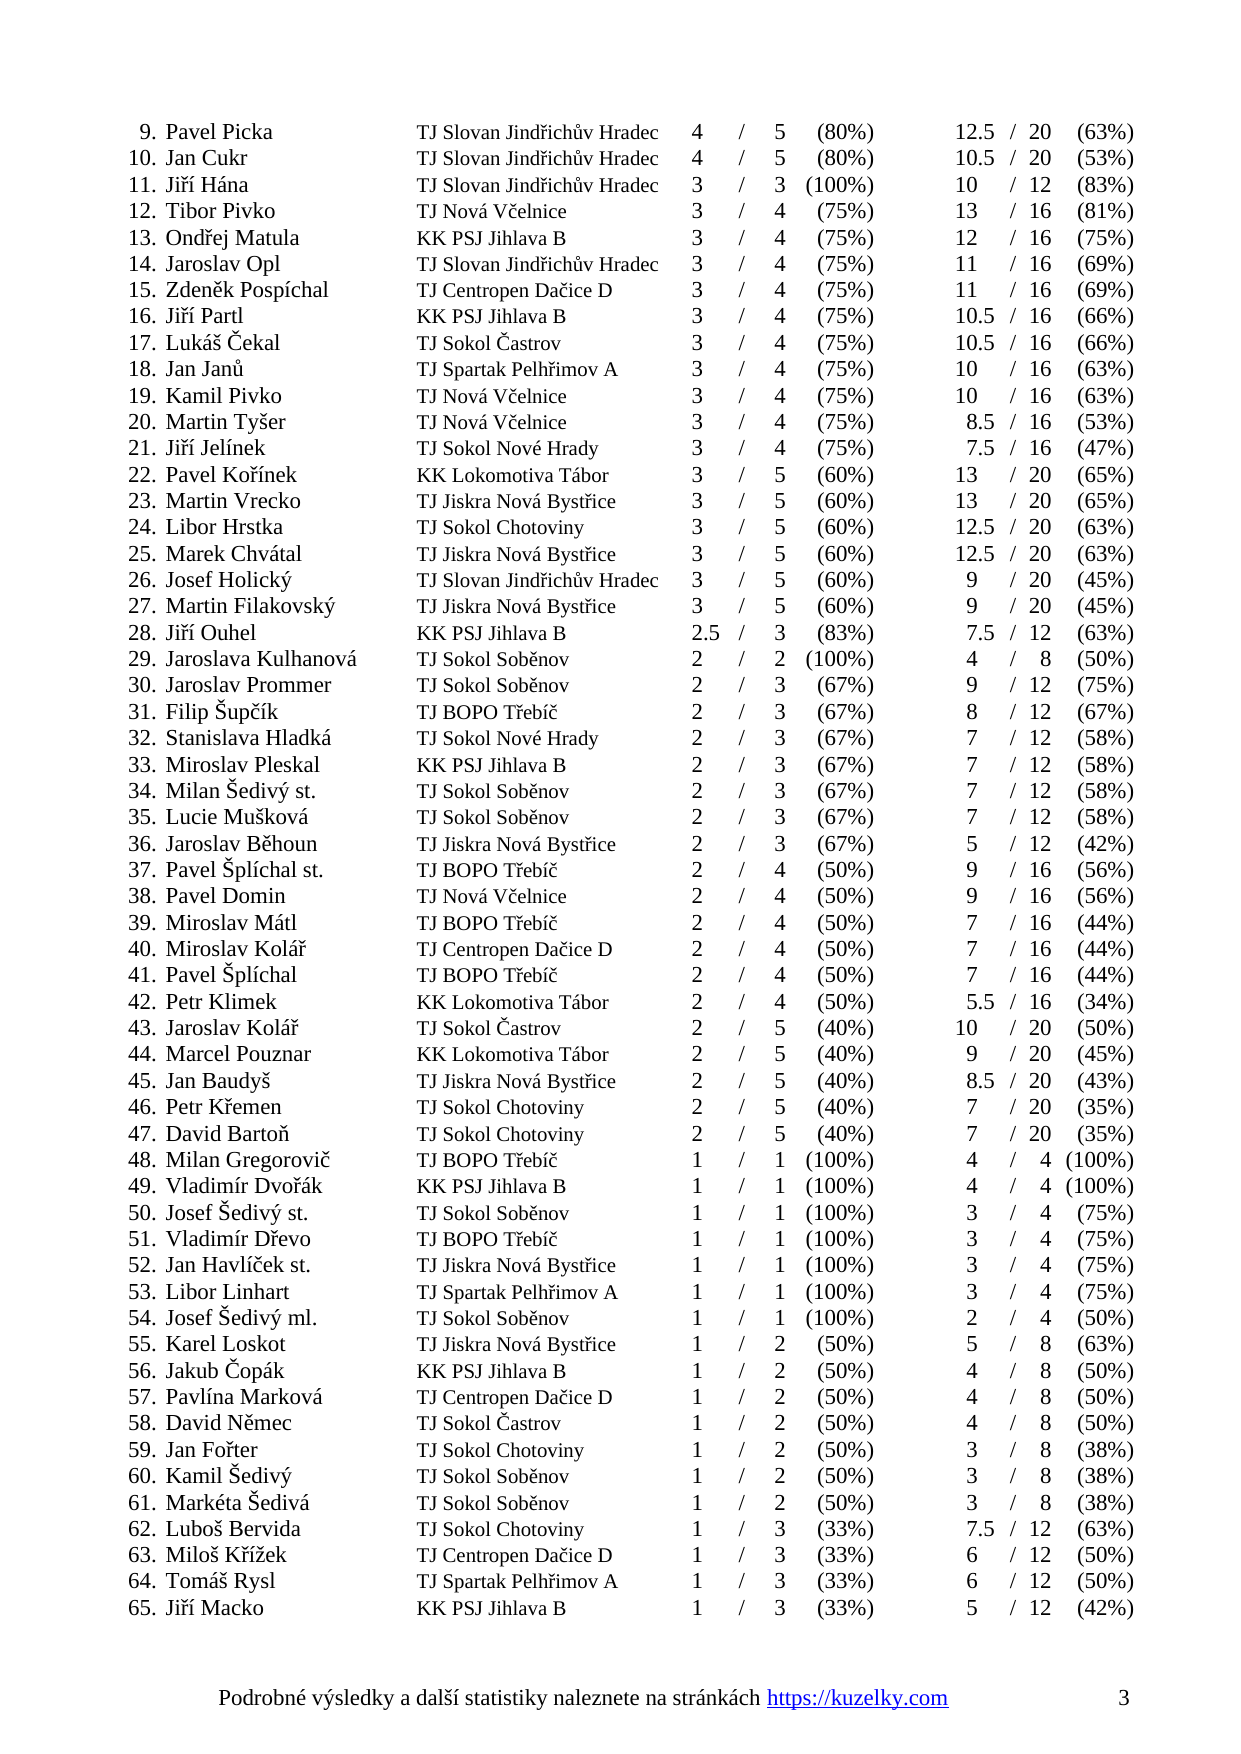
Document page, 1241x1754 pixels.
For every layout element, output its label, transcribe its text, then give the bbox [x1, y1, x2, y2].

text 29. Jaroslava Kulhanová TJ Sokol Soběnov 2 / 2 (100%) 4 / 8 (50%) [106, 645, 1134, 672]
text 65. Jiří Macko KK PSJ Jihlava B 1 / 3 (33%) 5 / 12 (42%) [106, 1594, 1134, 1620]
text 48. Milan Gregorovič TJ BOPO Třebíč 1 / 1 (100%) 4 / 4 (100%) [106, 1146, 1134, 1172]
text 26. Josef Holický TJ Slovan Jindřichův Hradec 3 / 5 (60%) 9 / 20 (45%) [106, 566, 1134, 592]
text 63. Miloš Křížek TJ Centropen Dačice D 1 / 3 (33%) 6 / 12 (50%) [106, 1541, 1134, 1568]
text 64. Tomáš Rysl TJ Spartak Pelhřimov A 1 / 3 (33%) 6 / 12 (50%) [106, 1568, 1134, 1594]
text 23. Martin Vrecko TJ Jiskra Nová Bystřice 3 / 5 (60%) 13 / 20 (65%) [106, 487, 1134, 513]
text 27. Martin Filakovský TJ Jiskra Nová Bystřice 3 / 5 (60%) 9 / 20 (45%) [106, 592, 1134, 619]
text 34. Milan Šedivý st. TJ Sokol Soběnov 2 / 3 (67%) 7 / 12 (58%) [106, 777, 1134, 803]
text 14. Jaroslav Opl TJ Slovan Jindřichův Hradec 3 / 4 (75%) 11 / 16 (69%) [106, 250, 1134, 276]
text 38. Pavel Domin TJ Nová Včelnice 2 / 4 (50%) 9 / 16 (56%) [106, 882, 1134, 909]
text 43. Jaroslav Kolář TJ Sokol Častrov 2 / 5 (40%) 10 / 20 (50%) [106, 1014, 1134, 1041]
text 9. Pavel Picka TJ Slovan Jindřichův Hradec 4 / 5 (80%) 12.5 / 20 (63%) [106, 118, 1134, 144]
text 54. Josef Šedivý ml. TJ Sokol Soběnov 1 / 1 (100%) 2 / 4 (50%) [106, 1304, 1134, 1330]
text 11. Jiří Hána TJ Slovan Jindřichův Hradec 3 / 3 (100%) 10 / 12 (83%) [106, 171, 1134, 197]
text 52. Jan Havlíček st. TJ Jiskra Nová Bystřice 1 / 1 (100%) 3 / 4 (75%) [106, 1251, 1134, 1278]
text 62. Luboš Bervida TJ Sokol Chotoviny 1 / 3 (33%) 7.5 / 12 (63%) [106, 1515, 1134, 1541]
text 59. Jan Fořter TJ Sokol Chotoviny 1 / 2 (50%) 3 / 8 (38%) [106, 1436, 1134, 1462]
text 25. Marek Chvátal TJ Jiskra Nová Bystřice 3 / 5 (60%) 12.5 / 20 (63%) [106, 540, 1134, 566]
text 30. Jaroslav Prommer TJ Sokol Soběnov 2 / 3 (67%) 9 / 12 (75%) [106, 672, 1134, 698]
text 16. Jiří Partl KK PSJ Jihlava B 3 / 4 (75%) 10.5 / 16 (66%) [106, 303, 1134, 329]
text 60. Kamil Šedivý TJ Sokol Soběnov 1 / 2 (50%) 3 / 8 (38%) [106, 1462, 1134, 1488]
text 15. Zdeněk Pospíchal TJ Centropen Dačice D 3 / 4 (75%) 11 / 16 (69%) [106, 276, 1134, 303]
text 47. David Bartoň TJ Sokol Chotoviny 2 / 5 (40%) 7 / 20 (35%) [106, 1119, 1134, 1146]
text 41. Pavel Šplíchal TJ BOPO Třebíč 2 / 4 (50%) 7 / 16 (44%) [106, 961, 1134, 988]
text 35. Lucie Mušková TJ Sokol Soběnov 2 / 3 (67%) 7 / 12 (58%) [106, 803, 1134, 830]
text 24. Libor Hrstka TJ Sokol Chotoviny 3 / 5 (60%) 12.5 / 20 (63%) [106, 513, 1134, 540]
text 37. Pavel Šplíchal st. TJ BOPO Třebíč 2 / 4 (50%) 9 / 16 (56%) [106, 856, 1134, 882]
text 13. Ondřej Matula KK PSJ Jihlava B 3 / 4 (75%) 12 / 16 (75%) [106, 223, 1134, 250]
text 39. Miroslav Mátl TJ BOPO Třebíč 2 / 4 (50%) 7 / 16 (44%) [106, 909, 1134, 935]
text 40. Miroslav Kolář TJ Centropen Dačice D 2 / 4 (50%) 7 / 16 (44%) [106, 935, 1134, 961]
text 42. Petr Klimek KK Lokomotiva Tábor 2 / 4 (50%) 5.5 / 16 (34%) [106, 988, 1134, 1014]
text 50. Josef Šedivý st. TJ Sokol Soběnov 1 / 1 (100%) 3 / 4 (75%) [106, 1199, 1134, 1225]
text 12. Tibor Pivko TJ Nová Včelnice 3 / 4 (75%) 13 / 16 (81%) [106, 197, 1134, 223]
text 51. Vladimír Dřevo TJ BOPO Třebíč 1 / 1 (100%) 3 / 4 (75%) [106, 1225, 1134, 1251]
text 36. Jaroslav Běhoun TJ Jiskra Nová Bystřice 2 / 3 (67%) 5 / 12 (42%) [106, 830, 1134, 856]
text 28. Jiří Ouhel KK PSJ Jihlava B 2.5 / 3 (83%) 7.5 / 12 (63%) [106, 619, 1134, 645]
text 20. Martin Tyšer TJ Nová Včelnice 3 / 4 (75%) 8.5 / 16 (53%) [106, 408, 1134, 434]
text 49. Vladimír Dvořák KK PSJ Jihlava B 1 / 1 (100%) 4 / 4 (100%) [106, 1172, 1134, 1199]
text 56. Jakub Čopák KK PSJ Jihlava B 1 / 2 (50%) 4 / 8 (50%) [106, 1357, 1134, 1383]
text 22. Pavel Kořínek KK Lokomotiva Tábor 3 / 5 (60%) 13 / 20 (65%) [106, 461, 1134, 487]
text 45. Jan Baudyš TJ Jiskra Nová Bystřice 2 / 5 (40%) 8.5 / 20 (43%) [106, 1067, 1134, 1093]
text 46. Petr Křemen TJ Sokol Chotoviny 2 / 5 (40%) 7 / 20 (35%) [106, 1093, 1134, 1119]
text 33. Miroslav Pleskal KK PSJ Jihlava B 2 / 3 (67%) 7 / 12 (58%) [106, 751, 1134, 777]
text 31. Filip Šupčík TJ BOPO Třebíč 2 / 3 (67%) 8 / 12 (67%) [106, 698, 1134, 724]
text 21. Jiří Jelínek TJ Sokol Nové Hrady 3 / 4 (75%) 7.5 / 16 (47%) [106, 434, 1134, 461]
text 55. Karel Loskot TJ Jiskra Nová Bystřice 1 / 2 (50%) 5 / 8 (63%) [106, 1330, 1134, 1357]
text 53. Libor Linhart TJ Spartak Pelhřimov A 1 / 1 (100%) 3 / 4 (75%) [106, 1278, 1134, 1304]
text 18. Jan Janů TJ Spartak Pelhřimov A 3 / 4 (75%) 10 / 16 (63%) [106, 355, 1134, 382]
text 17. Lukáš Čekal TJ Sokol Častrov 3 / 4 (75%) 10.5 / 16 (66%) [106, 329, 1134, 355]
text 19. Kamil Pivko TJ Nová Včelnice 3 / 4 (75%) 10 / 16 (63%) [106, 382, 1134, 408]
text 44. Marcel Pouznar KK Lokomotiva Tábor 2 / 5 (40%) 9 / 20 (45%) [106, 1041, 1134, 1067]
text 57. Pavlína Marková TJ Centropen Dačice D 1 / 2 (50%) 4 / 8 (50%) [106, 1383, 1134, 1409]
text 32. Stanislava Hladká TJ Sokol Nové Hrady 2 / 3 (67%) 7 / 12 (58%) [106, 724, 1134, 751]
text 10. Jan Cukr TJ Slovan Jindřichův Hradec 4 / 5 (80%) 10.5 / 20 (53%) [106, 144, 1134, 171]
text 58. David Němec TJ Sokol Častrov 1 / 2 (50%) 4 / 8 (50%) [106, 1409, 1134, 1436]
text 61. Markéta Šedivá TJ Sokol Soběnov 1 / 2 (50%) 3 / 8 (38%) [106, 1488, 1134, 1515]
